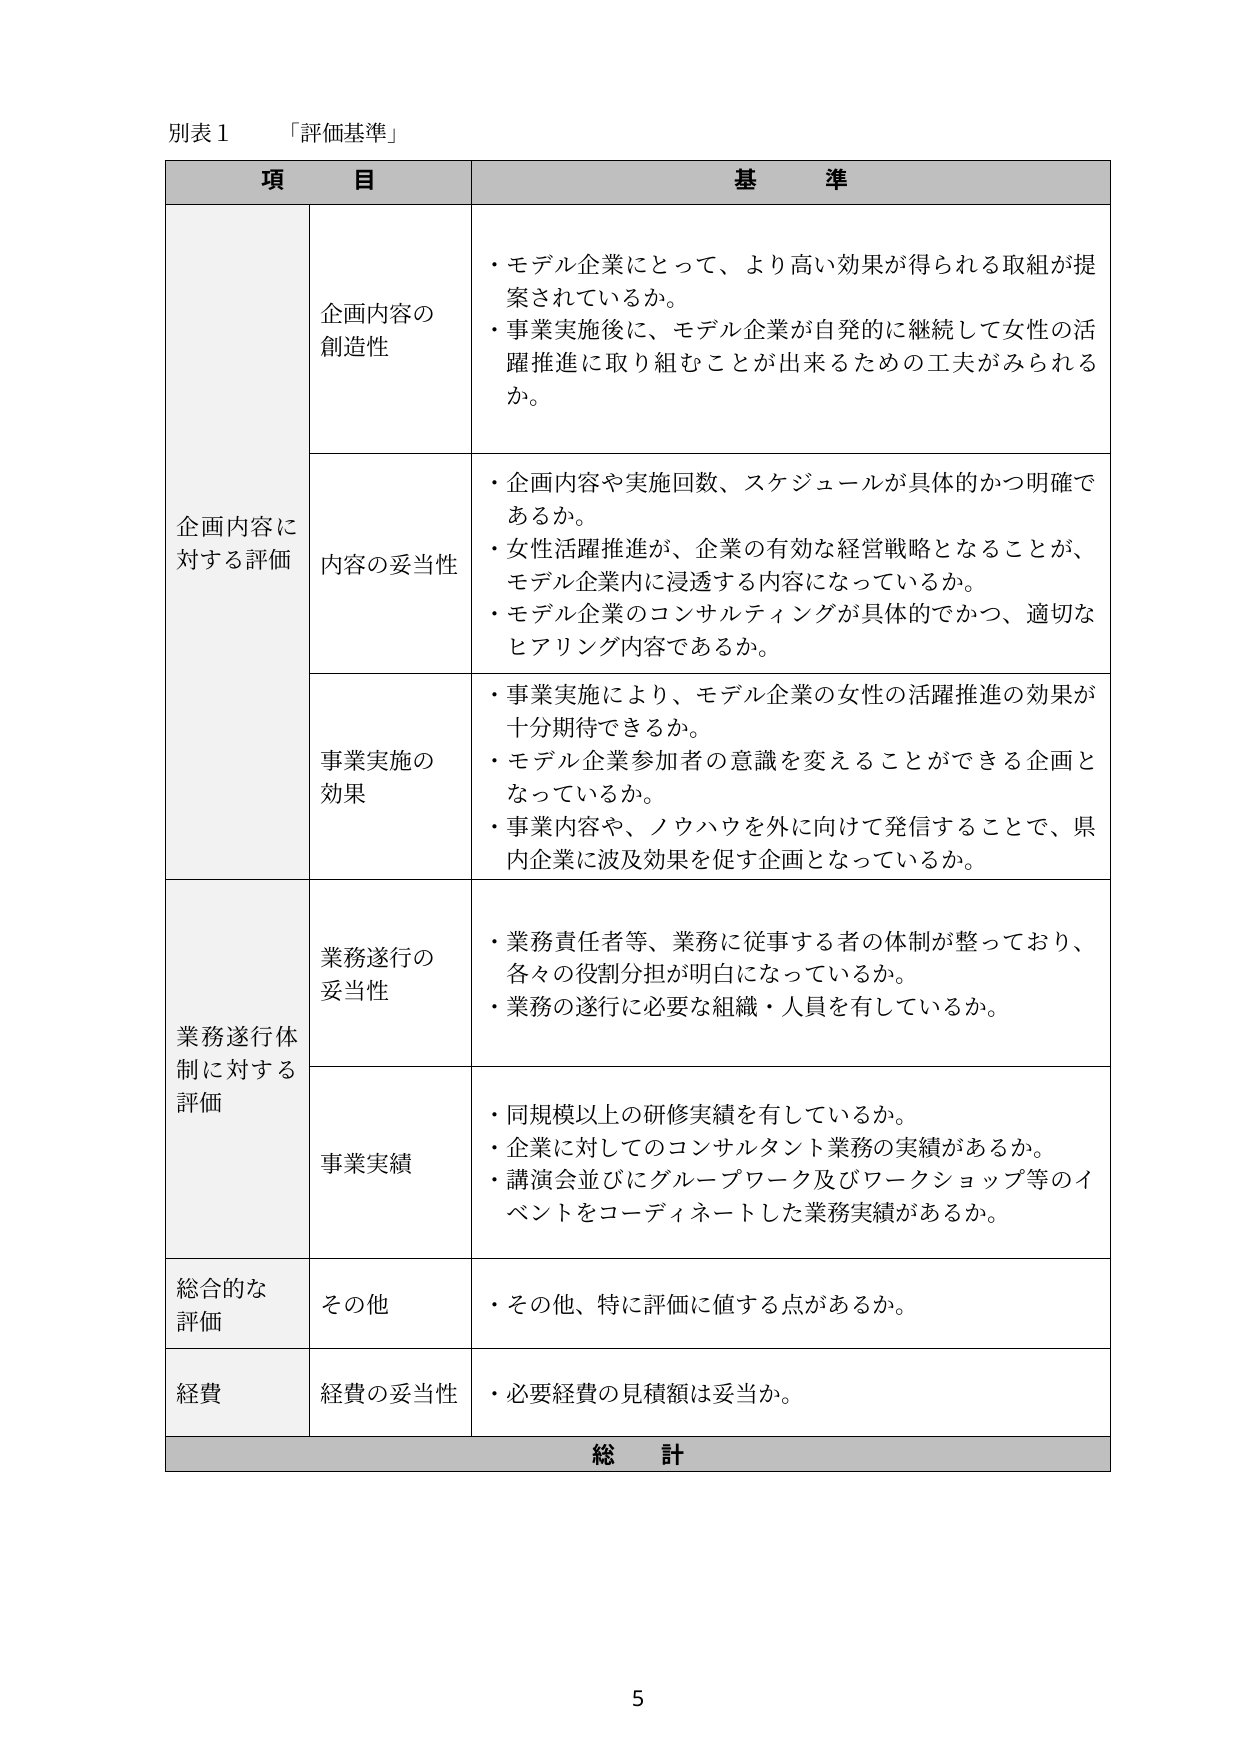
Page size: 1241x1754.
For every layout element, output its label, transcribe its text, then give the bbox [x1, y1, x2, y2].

table_cell ・必要経費の見積額は妥当か。 [472, 1349, 1110, 1436]
table_cell ・モデル企業にとって、より高い効果が得られる取組が提案されているか。 ・事業実施後に、モデル企業が自発的に継続して女性の活躍推進に取り組むことが出来るための工夫がみられるか。 [472, 205, 1110, 453]
table_cell 業務遂行の 妥当性 [310, 880, 471, 1066]
table_header 基 準 [472, 161, 1110, 204]
table_cell 業務遂行体制に対する評価 [166, 880, 309, 1258]
table_cell ・同規模以上の研修実績を有しているか。 ・企業に対してのコンサルタント業務の実績があるか。 ・講演会並びにグループワーク及びワークショップ等のイベントをコーディネートした業務実績があるか。 [472, 1067, 1110, 1258]
table_cell 総 計 [166, 1437, 1110, 1471]
table_cell 総合的な 評価 [166, 1259, 309, 1348]
table_cell 内容の妥当性 [310, 454, 471, 673]
table_cell ・事業実施により、モデル企業の女性の活躍推進の効果が十分期待できるか。 ・モデル企業参加者の意識を変えることができる企画となっているか。 ・事業内容や、ノウハウを外に向けて発信することで、県内企業に波及効果を促す企画となっているか。 [472, 674, 1110, 879]
table_cell 企画内容の 創造性 [310, 205, 471, 453]
table_header 項 目 [166, 161, 471, 204]
table_cell 事業実績 [310, 1067, 471, 1258]
table_cell 企画内容に対する評価 [166, 205, 309, 879]
table_cell ・その他、特に評価に値する点があるか。 [472, 1259, 1110, 1348]
table_cell 事業実施の 効果 [310, 674, 471, 879]
table_cell 経費の妥当性 [310, 1349, 471, 1436]
table_cell ・業務責任者等、業務に従事する者の体制が整っており、各々の役割分担が明白になっているか。 ・業務の遂行に必要な組織・人員を有しているか。 [472, 880, 1110, 1066]
table_cell その他 [310, 1259, 471, 1348]
table_cell 経費 [166, 1349, 309, 1436]
table_cell ・企画内容や実施回数、スケジュールが具体的かつ明確であるか。 ・女性活躍推進が、企業の有効な経営戦略となることが、モデル企業内に浸透する内容になっているか。 ・モデル企業のコンサルティングが具体的でかつ、適切なヒアリング内容であるか。 [472, 454, 1110, 673]
